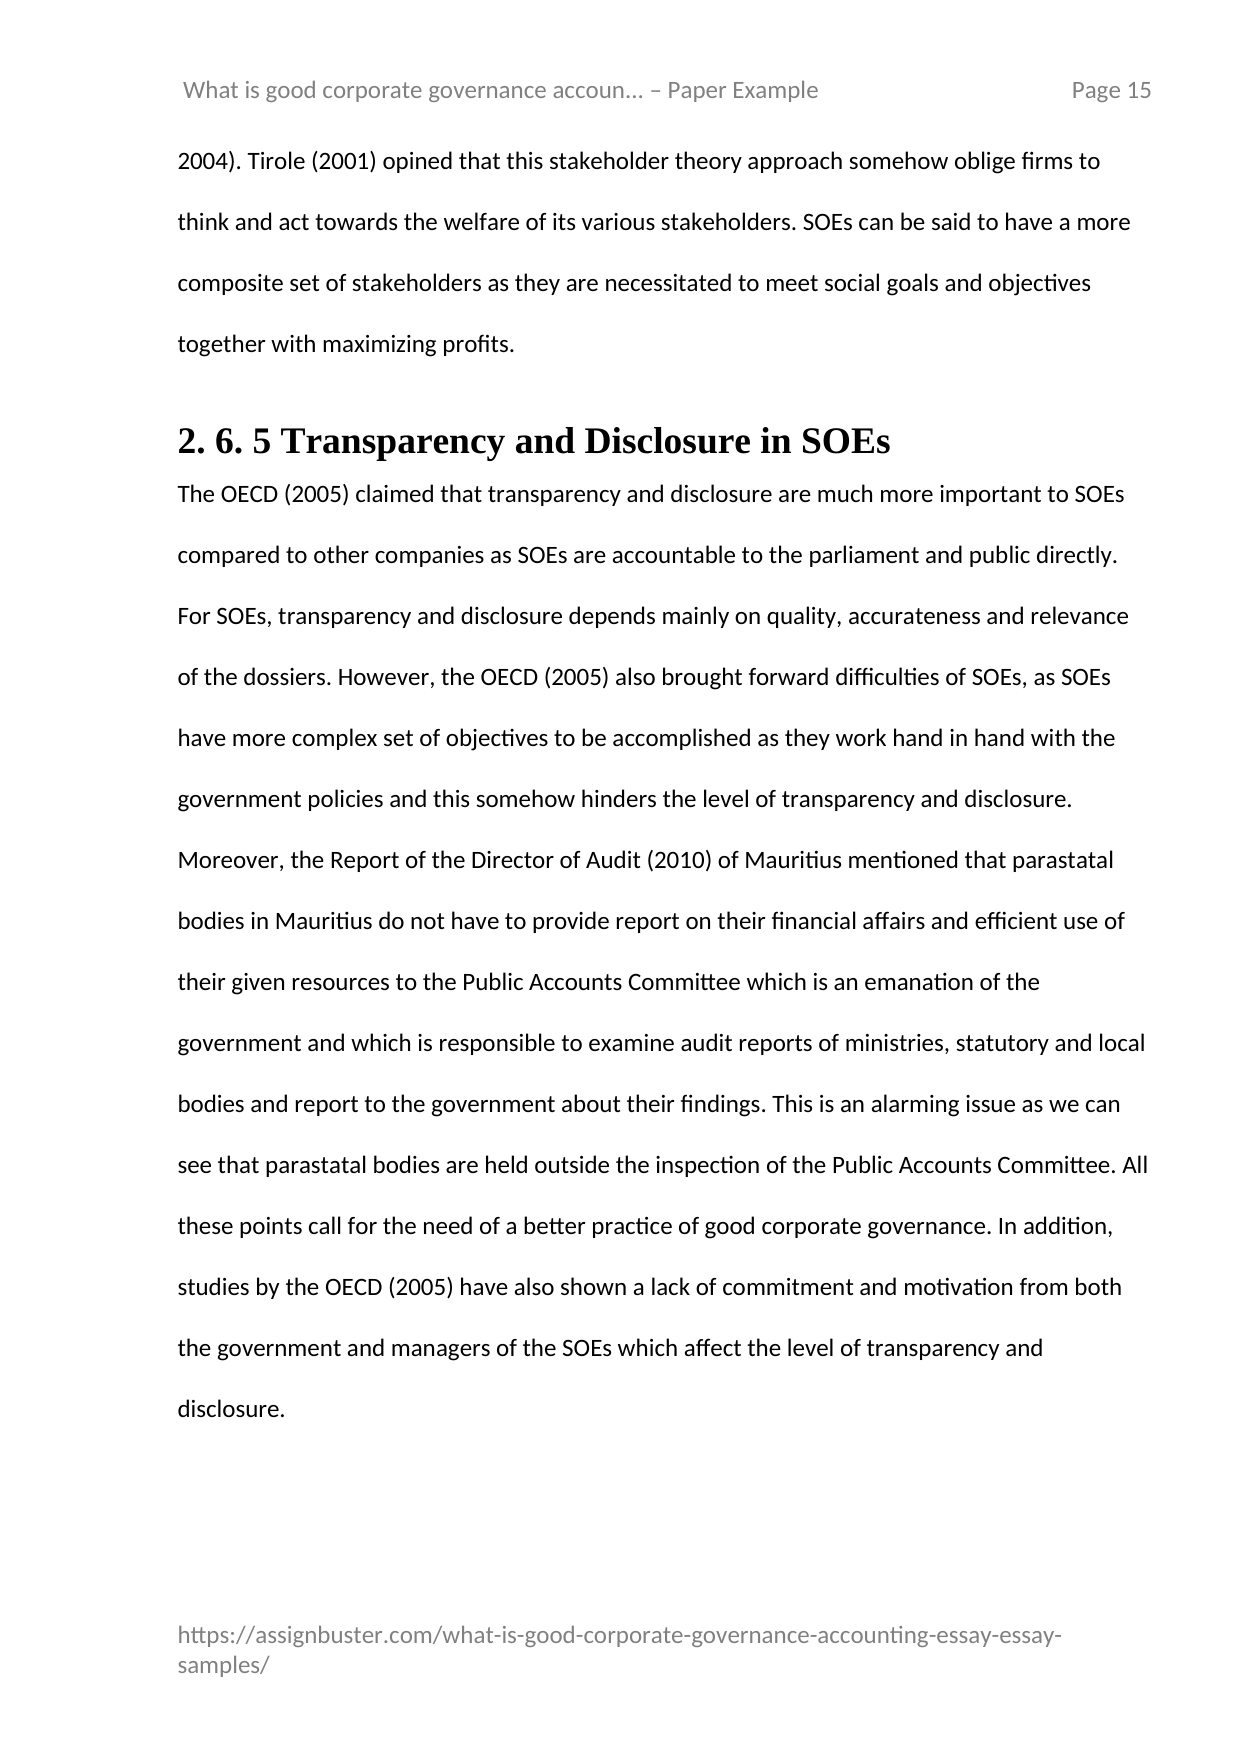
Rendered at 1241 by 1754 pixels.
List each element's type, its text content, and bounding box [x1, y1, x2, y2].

subtitle 2. 6. 5 Transparency and Disclosure in SOEs [177, 419, 1152, 462]
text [177, 145, 1152, 359]
text The OECD (2005) claimed that transparency and disclosure are much more important to SOEs compared to other companies as SOEs are accountable to the parliament and public directly. For SOEs, transparency and disclosure depends mainly on quality, accurateness and relevance of the dossiers. However, the OECD (2005) also brought forward difficulties of SOEs, as SOEs have more complex set of objectives to be accomplished as they work hand in hand with the government policies and this somehow hinders the level of transparency and disclosure. Moreover, the Report of the Director of Audit (2010) of Mauritius mentioned that parastatal bodies in Mauritius do not have to provide report on their financial affairs and efficient use of their given resources to the Public Accounts Committee which is an emanation of the government and which is responsible to examine audit reports of ministries, statutory and local bodies and report to the government about their findings. This is an alarming issue as we can see that parastatal bodies are held outside the inspection of the Public Accounts Committee. All these points call for the need of a better practice of good corporate governance. In addition, studies by the OECD (2005) have also shown a lack of commitment and motivation from both the government and managers of the SOEs which affect the level of transparency and disclosure. [177, 478, 1152, 1424]
